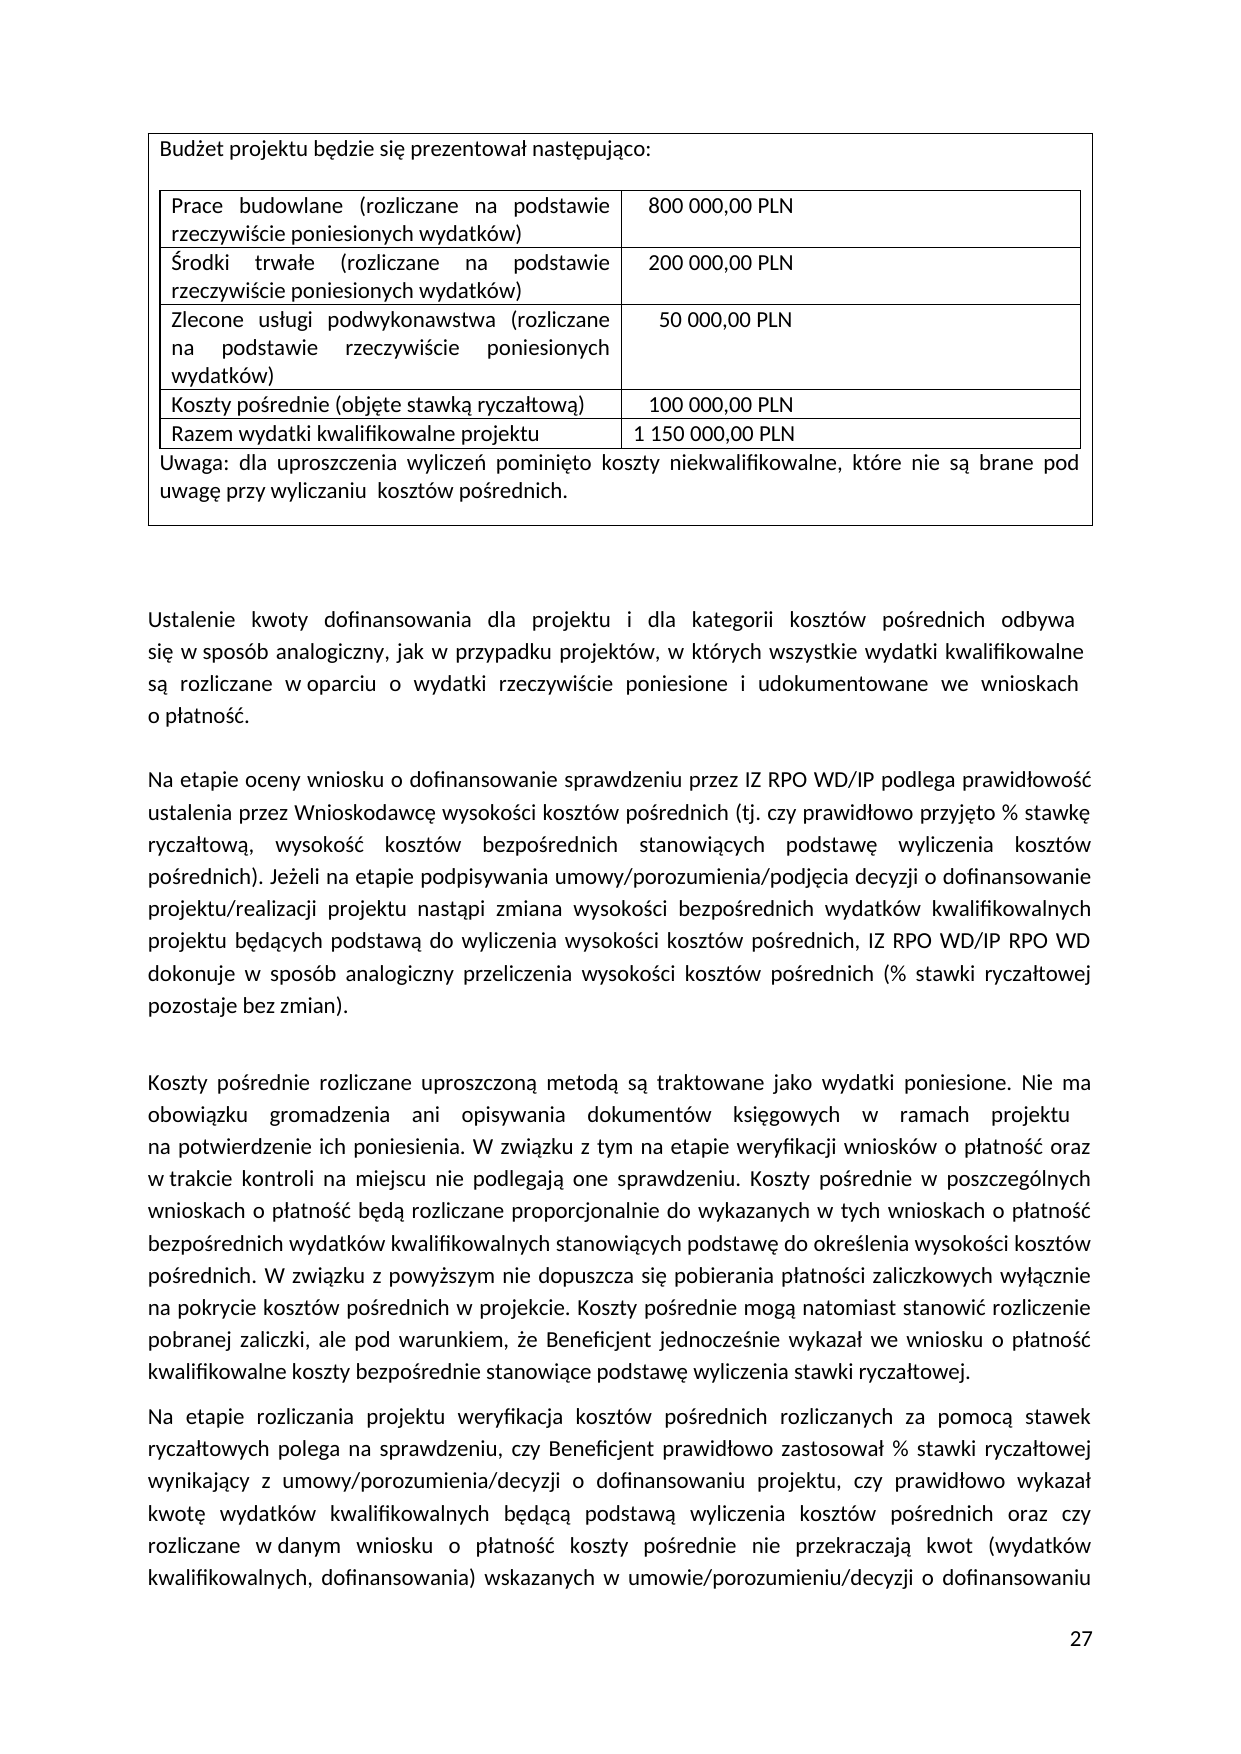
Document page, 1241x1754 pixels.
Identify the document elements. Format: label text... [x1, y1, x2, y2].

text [148, 1402, 1093, 1591]
text Ustalenie kwoty dofinansowania dla projektu i dla kategorii kosztów pośrednich odbywa się w sposób analogiczny, jak w przypadku projektów, w których wszystkie wydatki kwalifikowalne są rozliczane w oparciu o wydatki rzeczywiście poniesione i udokumentowane we wnioskach o płatność. [148, 605, 1093, 729]
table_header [149, 134, 1092, 525]
text Koszty pośrednie rozliczane uproszczoną metodą są traktowane jako wydatki poniesione. Nie ma obowiązku gromadzenia ani opisywania dokumentów księgowych w ramach projektu na potwierdzenie ich poniesienia. W związku z tym na etapie weryfikacji wniosków o płatność oraz w trakcie kontroli na miejscu nie podlegają one sprawdzeniu. Koszty pośrednie w poszczególnych wnioskach o płatność będą rozliczane proporcjonalnie do wykazanych w tych wnioskach o płatność bezpośrednich wydatków kwalifikowalnych stanowiących podstawę do określenia wysokości kosztów pośrednich. W związku z powyższym nie dopuszcza się pobierania płatności zaliczkowych wyłącznie na pokrycie kosztów pośrednich w projekcie. Koszty pośrednie mogą natomiast stanowić rozliczenie pobranej zaliczki, ale pod warunkiem, że Beneficjent jednocześnie wykazał we wniosku o płatność kwalifikowalne koszty bezpośrednie stanowiące podstawę wyliczenia stawki ryczałtowej. [148, 1068, 1093, 1386]
text Na etapie oceny wniosku o dofinansowanie sprawdzeniu przez IZ RPO WD/IP podlega prawidłowość ustalenia przez Wnioskodawcę wysokości kosztów pośrednich (tj. czy prawidłowo przyjęto % stawkę ryczałtową, wysokość kosztów bezpośrednich stanowiących podstawę wyliczenia kosztów pośrednich). Jeżeli na etapie podpisywania umowy/porozumienia/podjęcia decyzji o dofinansowanie projektu/realizacji projektu nastąpi zmiana wysokości bezpośrednich wydatków kwalifikowalnych projektu będących podstawą do wyliczenia wysokości kosztów pośrednich, IZ RPO WD/IP RPO WD dokonuje w sposób analogiczny przeliczenia wysokości kosztów pośrednich (% stawki ryczałtowej pozostaje bez zmian). [148, 766, 1093, 1019]
